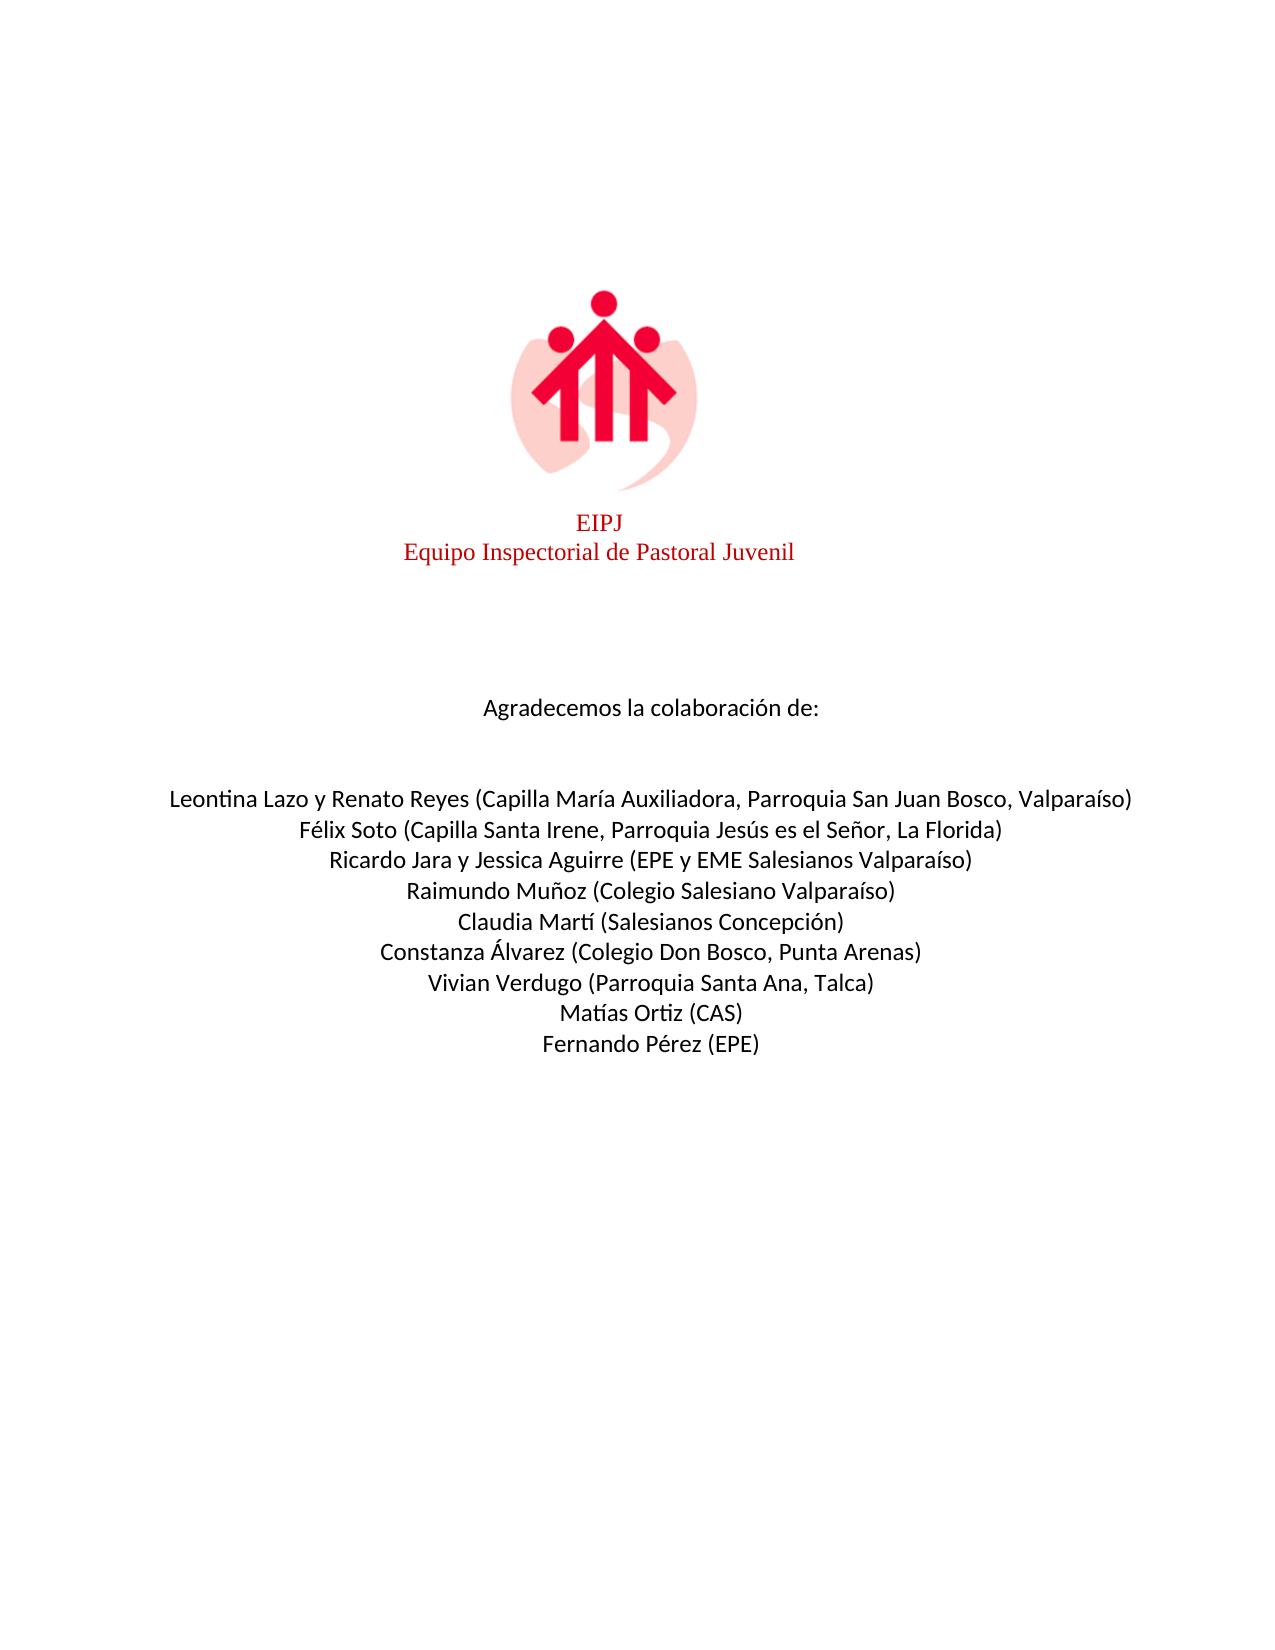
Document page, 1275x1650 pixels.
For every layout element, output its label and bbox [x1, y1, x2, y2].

picture [482, 269, 723, 512]
